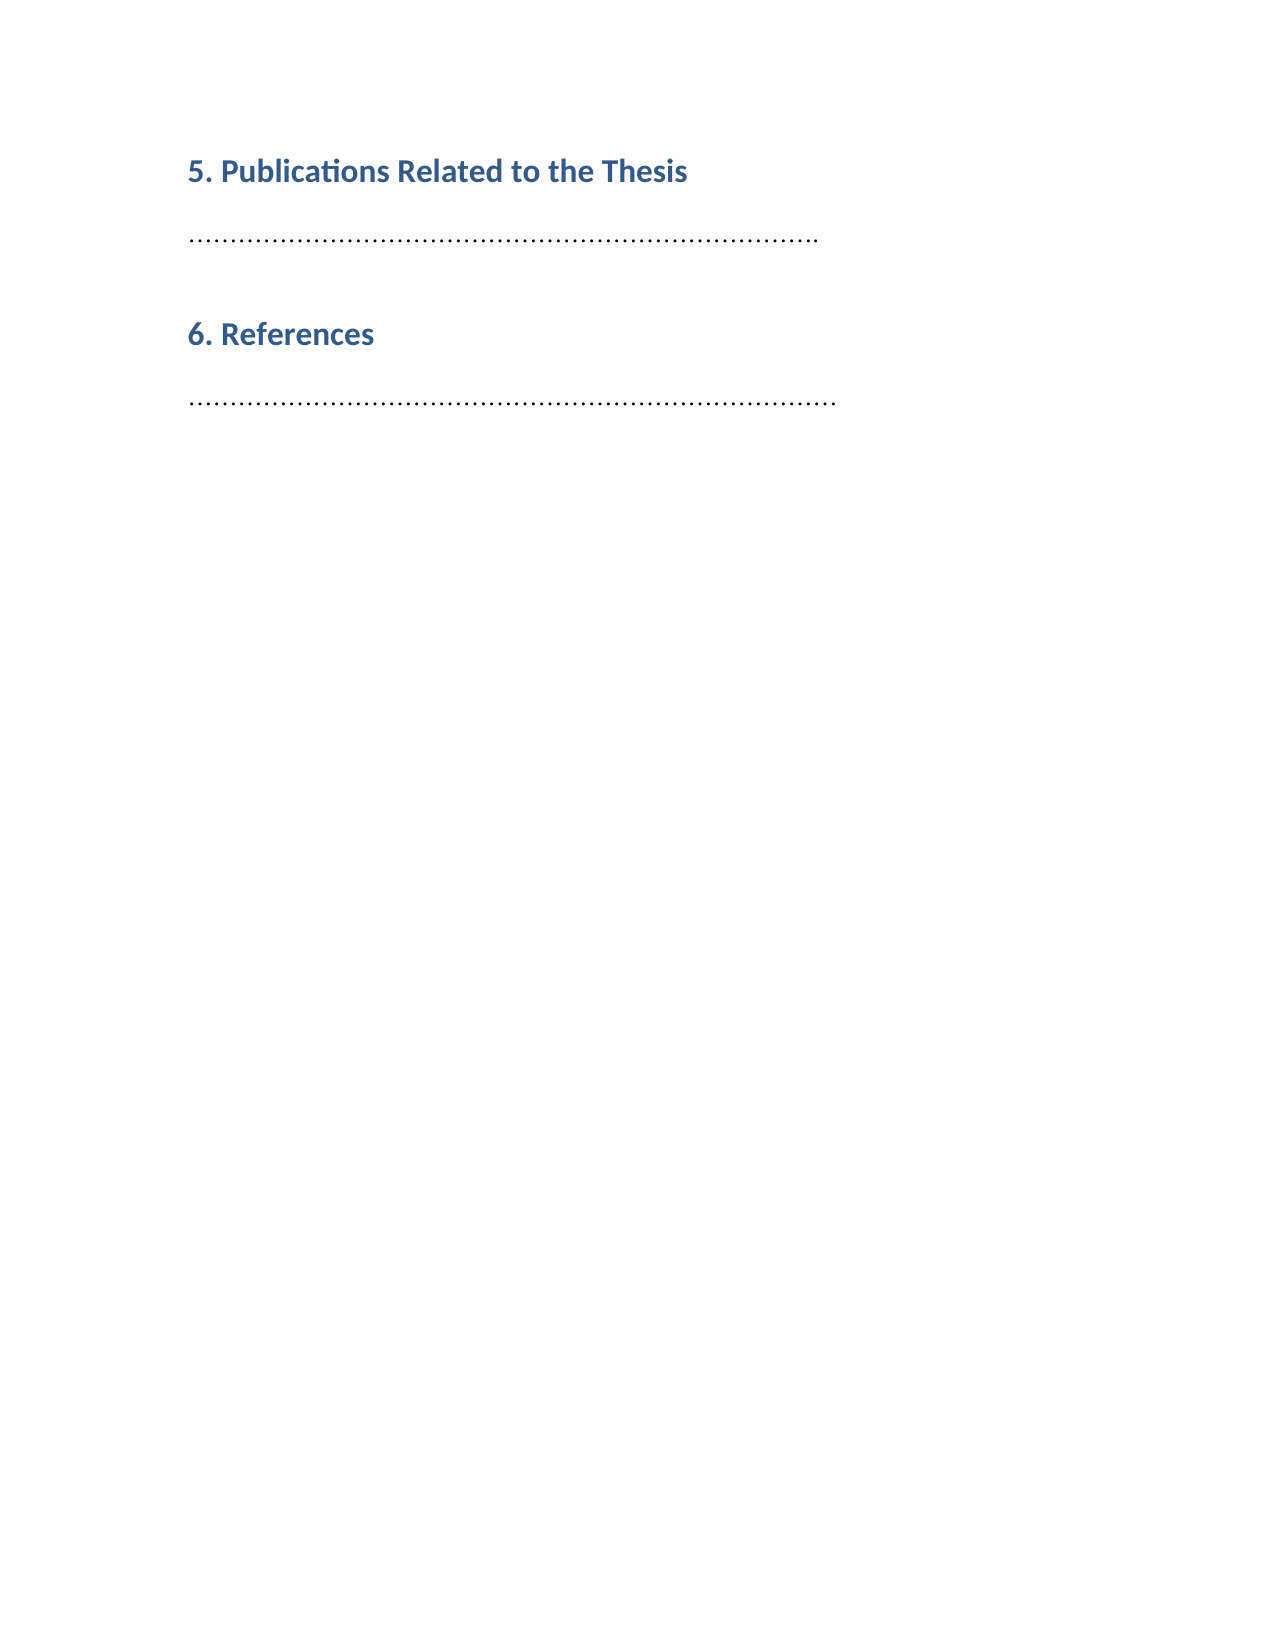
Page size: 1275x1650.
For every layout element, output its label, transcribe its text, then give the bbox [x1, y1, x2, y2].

text …………………………………………………………………… [187, 382, 1087, 411]
text …………………………………………………………………. [187, 219, 1087, 248]
subtitle 5. Publications Related to the Thesis [187, 150, 1087, 191]
subtitle 6. References [187, 313, 1087, 353]
